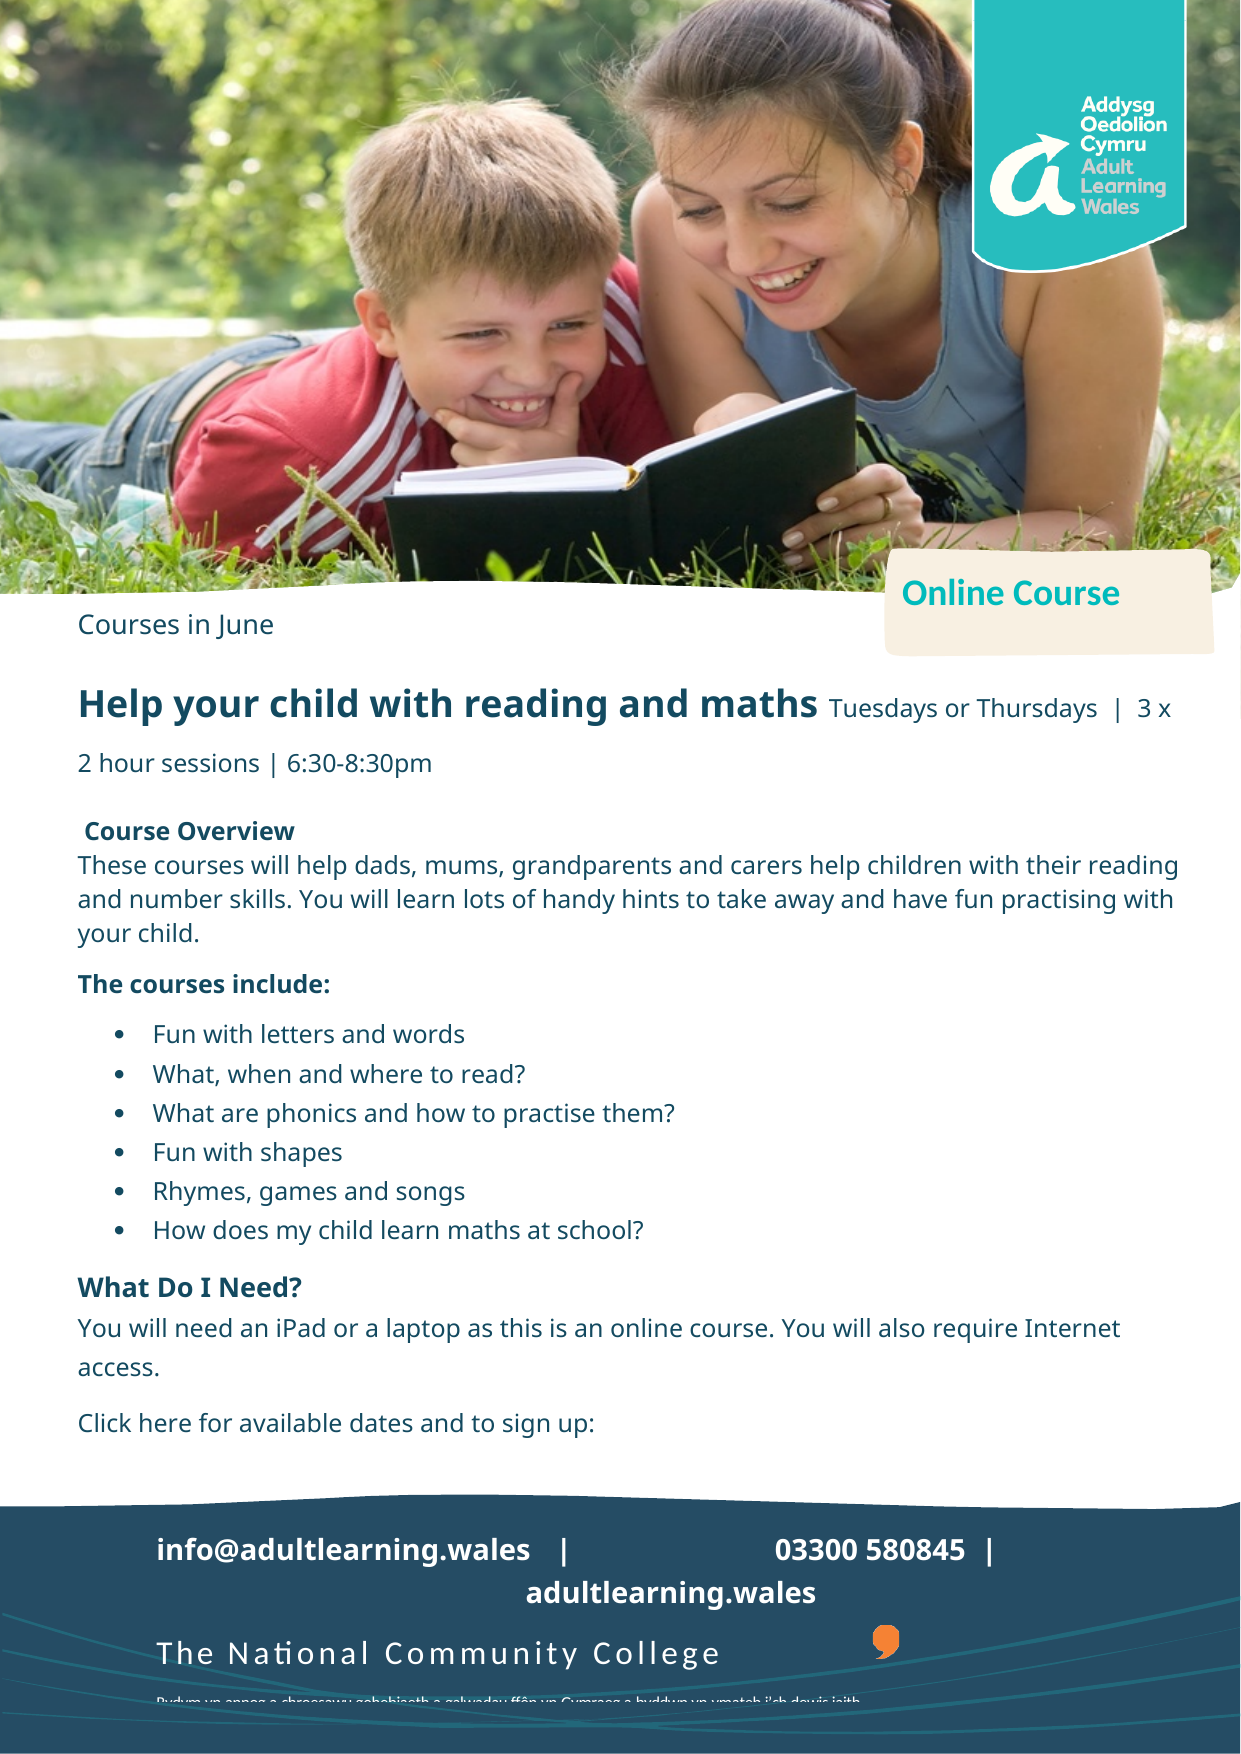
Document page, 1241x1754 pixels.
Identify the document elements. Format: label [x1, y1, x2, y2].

picture [872, 1625, 900, 1659]
picture [0, 0, 1241, 594]
